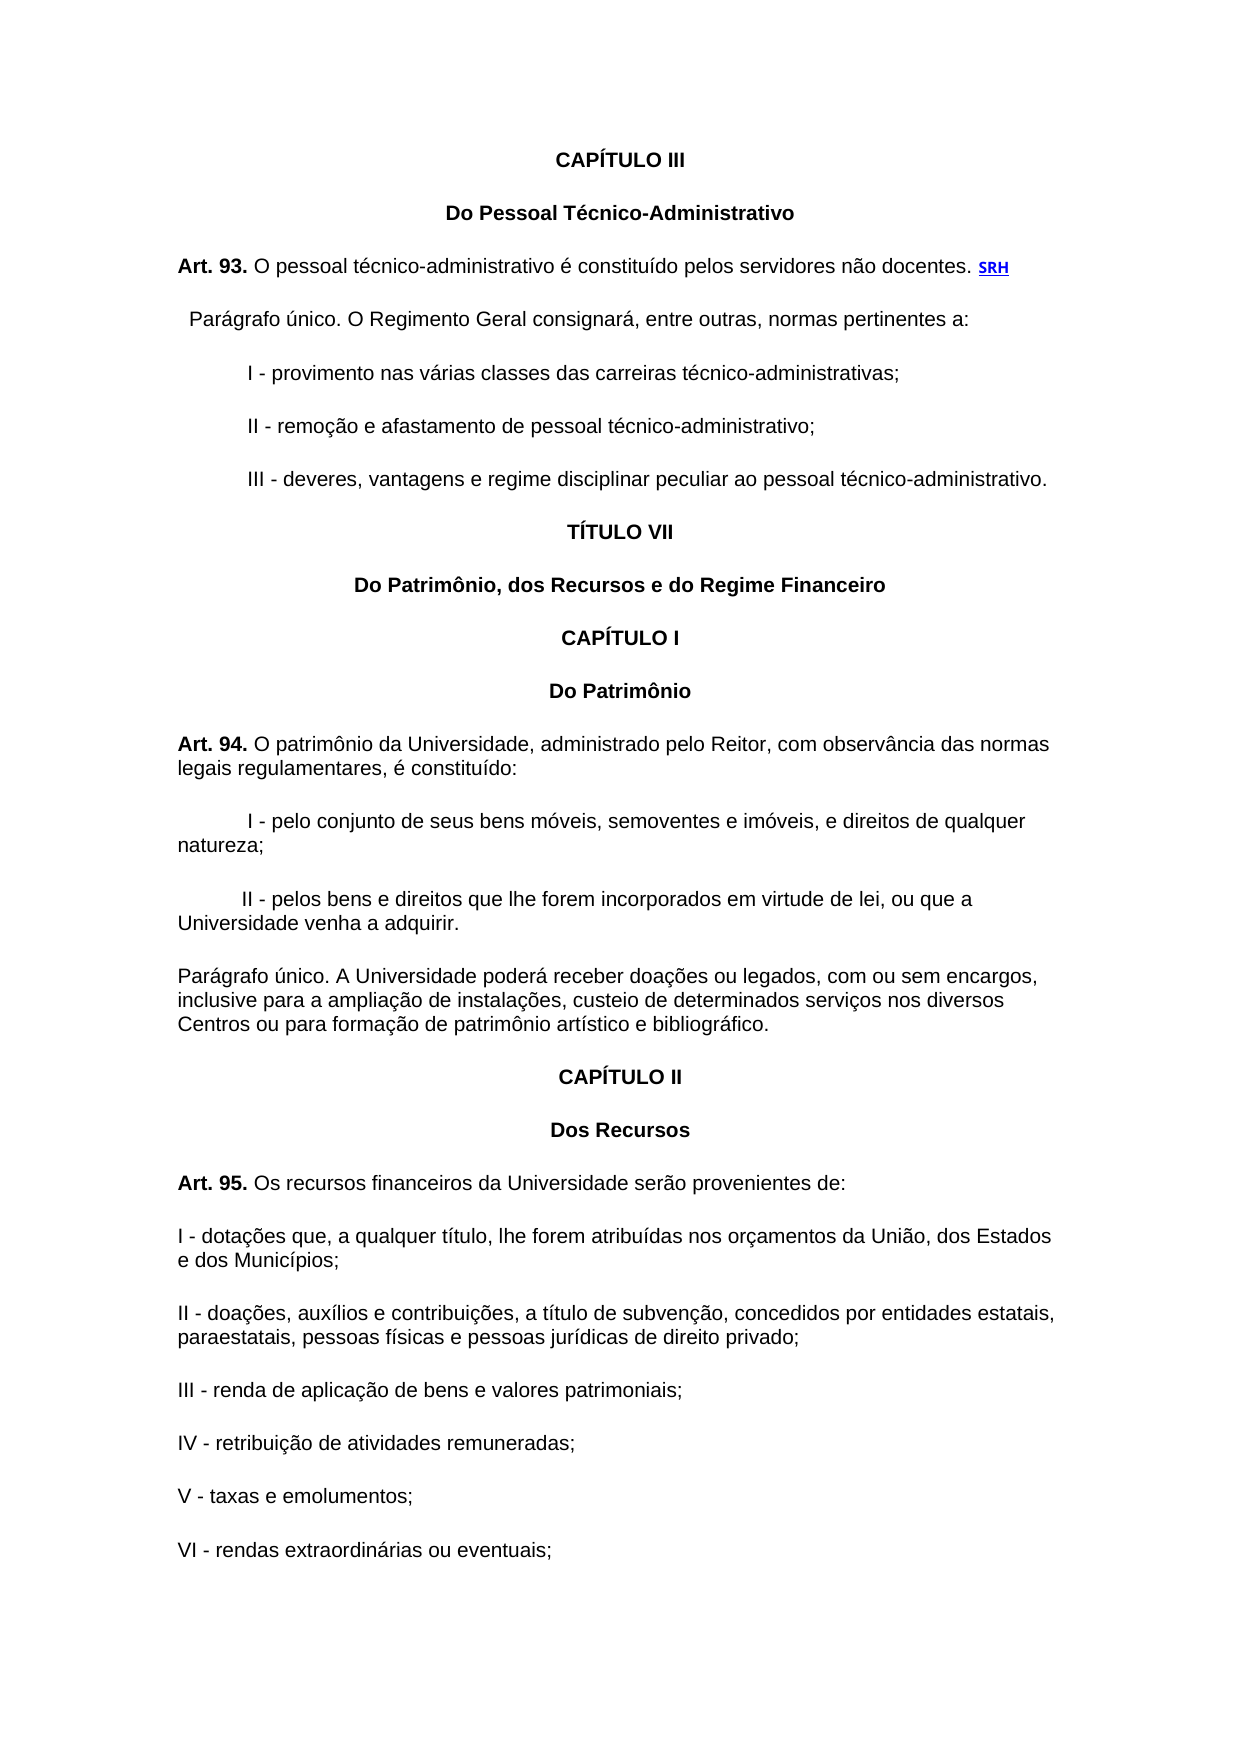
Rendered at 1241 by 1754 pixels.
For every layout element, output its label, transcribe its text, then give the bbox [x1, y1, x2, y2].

text Art. 95. Os recursos financeiros da Universidade serão provenientes de: [177, 1171, 1063, 1195]
text Do Pessoal Técnico-Administrativo [177, 201, 1063, 225]
text Art. 93. O pessoal técnico-administrativo é constituído pelos servidores não docentes. SRH [177, 254, 1063, 278]
text Art. 94. O patrimônio da Universidade, administrado pelo Reitor, com observância das normas legais regulamentares, é constituído: [177, 732, 1063, 780]
text I - provimento nas várias classes das carreiras técnico-administrativas; [177, 360, 1063, 384]
text II - doações, auxílios e contribuições, a título de subvenção, concedidos por entidades estatais, paraestatais, pessoas físicas e pessoas jurídicas de direito privado; [177, 1301, 1063, 1349]
text II - pelos bens e direitos que lhe forem incorporados em virtude de lei, ou que a Universidade venha a adquirir. [177, 886, 1063, 934]
text IV - retribuição de atividades remuneradas; [177, 1431, 1063, 1455]
text III - renda de aplicação de bens e valores patrimoniais; [177, 1378, 1063, 1402]
text I - dotações que, a qualquer título, lhe forem atribuídas nos orçamentos da União, dos Estados e dos Municípios; [177, 1224, 1063, 1272]
text III - deveres, vantagens e regime disciplinar peculiar ao pessoal técnico-administrativo. [177, 467, 1063, 491]
text CAPÍTULO I [177, 626, 1063, 650]
text Parágrafo único. A Universidade poderá receber doações ou legados, com ou sem encargos, inclusive para a ampliação de instalações, custeio de determinados serviços nos diversos Centros ou para formação de patrimônio artístico e bibliográfico. [177, 963, 1063, 1035]
text V - taxas e emolumentos; [177, 1484, 1063, 1508]
text TÍTULO VII [177, 520, 1063, 544]
text Dos Recursos [177, 1118, 1063, 1142]
text II - remoção e afastamento de pessoal técnico-administrativo; [177, 413, 1063, 437]
text CAPÍTULO III [177, 148, 1063, 172]
text I - pelo conjunto de seus bens móveis, semoventes e imóveis, e direitos de qualquer natureza; [177, 809, 1063, 857]
text CAPÍTULO II [177, 1064, 1063, 1088]
text Parágrafo único. O Regimento Geral consignará, entre outras, normas pertinentes a: [177, 307, 1063, 331]
text Do Patrimônio [177, 679, 1063, 703]
text Do Patrimônio, dos Recursos e do Regime Financeiro [177, 573, 1063, 597]
text VI - rendas extraordinárias ou eventuais; [177, 1537, 1063, 1561]
